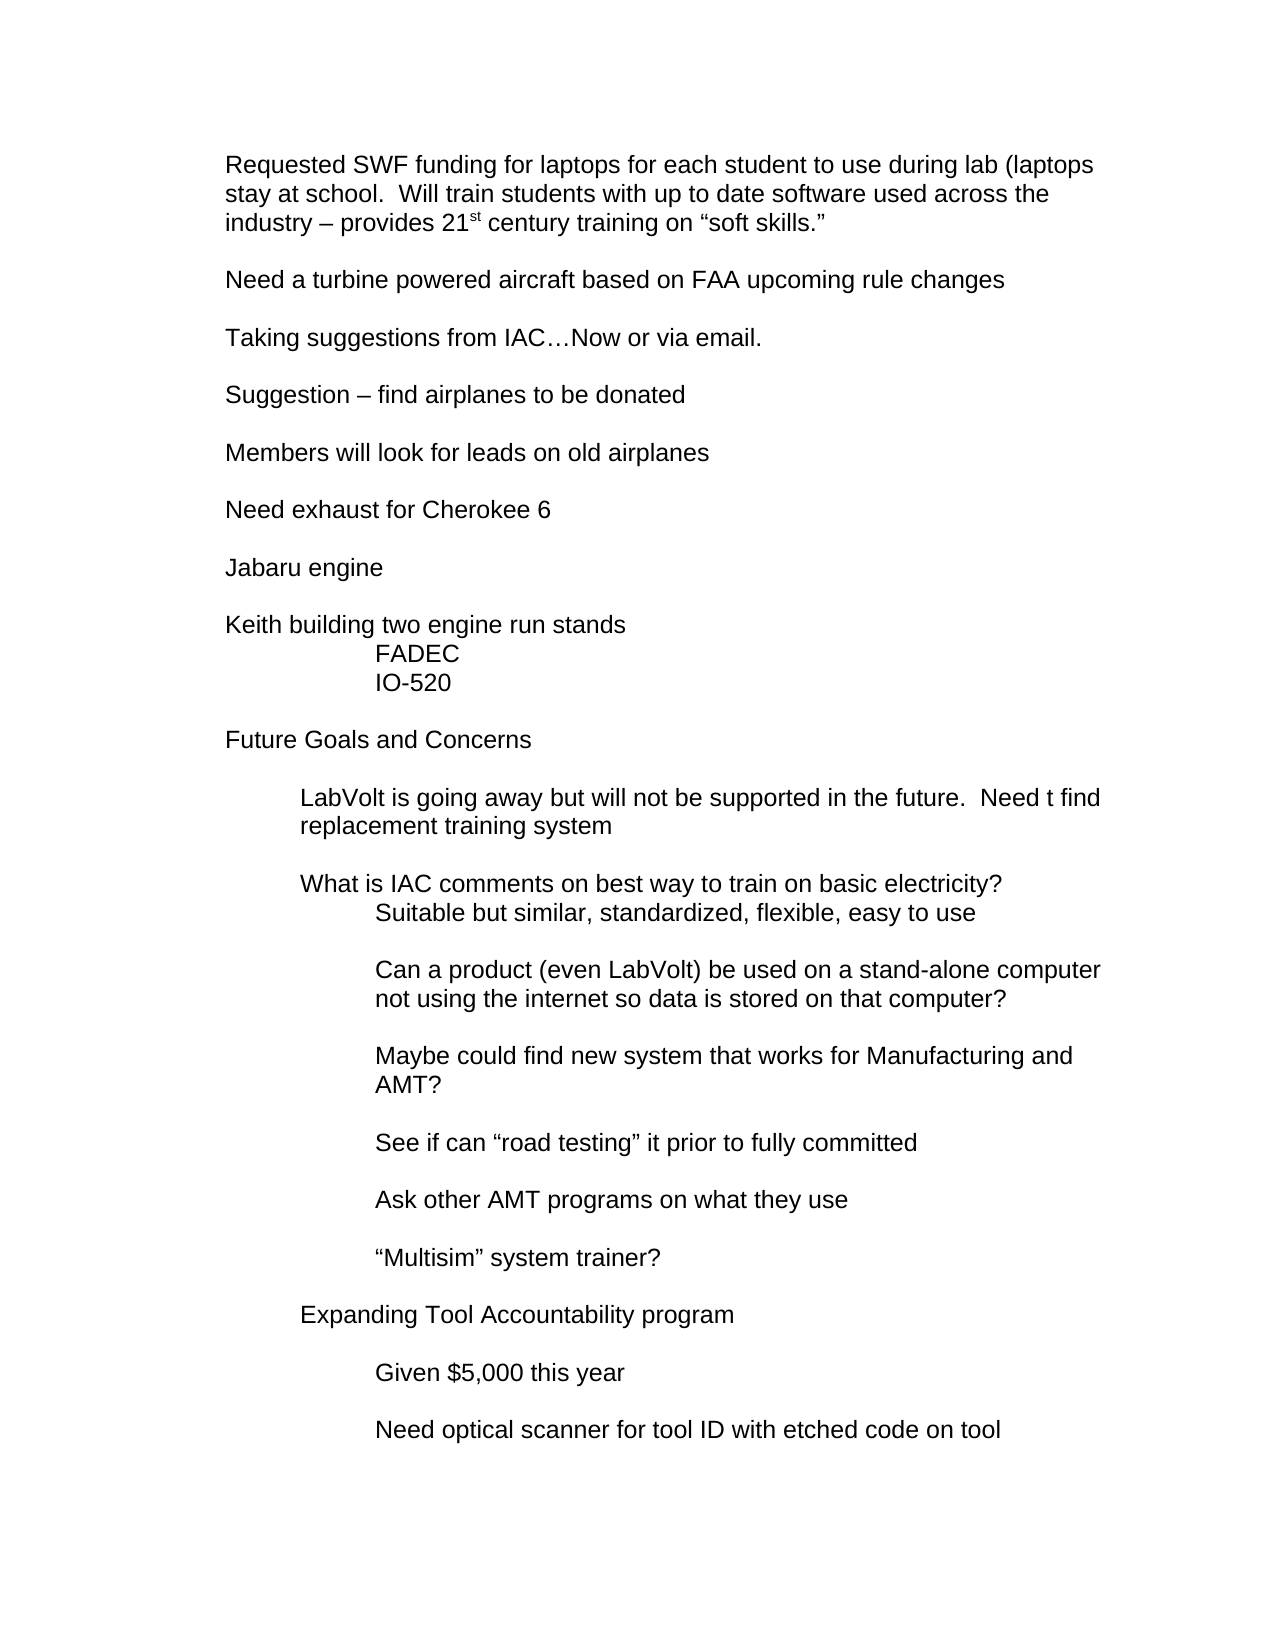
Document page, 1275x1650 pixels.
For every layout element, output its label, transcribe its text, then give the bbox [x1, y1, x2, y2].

text What is IAC comments on best way to train on basic electricity? [150, 869, 1125, 897]
text LabVolt is going away but will not be supported in the future. Need t find replacement training system [300, 782, 1125, 840]
text Given $5,000 this year [300, 1357, 1125, 1386]
text Requested SWF funding for laptops for each student to use during lab (laptops stay at school. Will train students with up to date software used across the industry – provides 21st century training on “soft skills.” [225, 150, 1125, 236]
text FADEC [150, 639, 1125, 667]
text Members will look for leads on old airplanes [150, 437, 1125, 466]
text Maybe could find new system that works for Manufacturing and AMT? [375, 1041, 1125, 1099]
text Keith building two engine run stands [150, 610, 1125, 639]
text Suitable but similar, standardized, flexible, easy to use [150, 897, 1125, 926]
text Jabaru engine [150, 552, 1125, 581]
text IO-520 [150, 667, 1125, 696]
text Can a product (even LabVolt) be used on a stand-alone computer not using the internet so data is stored on that computer? [375, 955, 1125, 1012]
text Ask other AMT programs on what they use [375, 1185, 1125, 1214]
text Need a turbine powered aircraft based on FAA upcoming rule changes [225, 265, 1125, 294]
text Suggestion – find airplanes to be donated [150, 380, 1125, 409]
text Expanding Tool Accountability program [150, 1300, 1125, 1329]
text Need optical scanner for tool ID with etched code on tool [150, 1415, 1125, 1444]
text Need exhaust for Cherokee 6 [150, 495, 1125, 524]
text Future Goals and Concerns [150, 725, 1125, 754]
text Taking suggestions from IAC…Now or via email. [150, 322, 1125, 351]
text See if can “road testing” it prior to fully committed [375, 1127, 1125, 1156]
text “Multisim” system trainer? [375, 1242, 1125, 1271]
